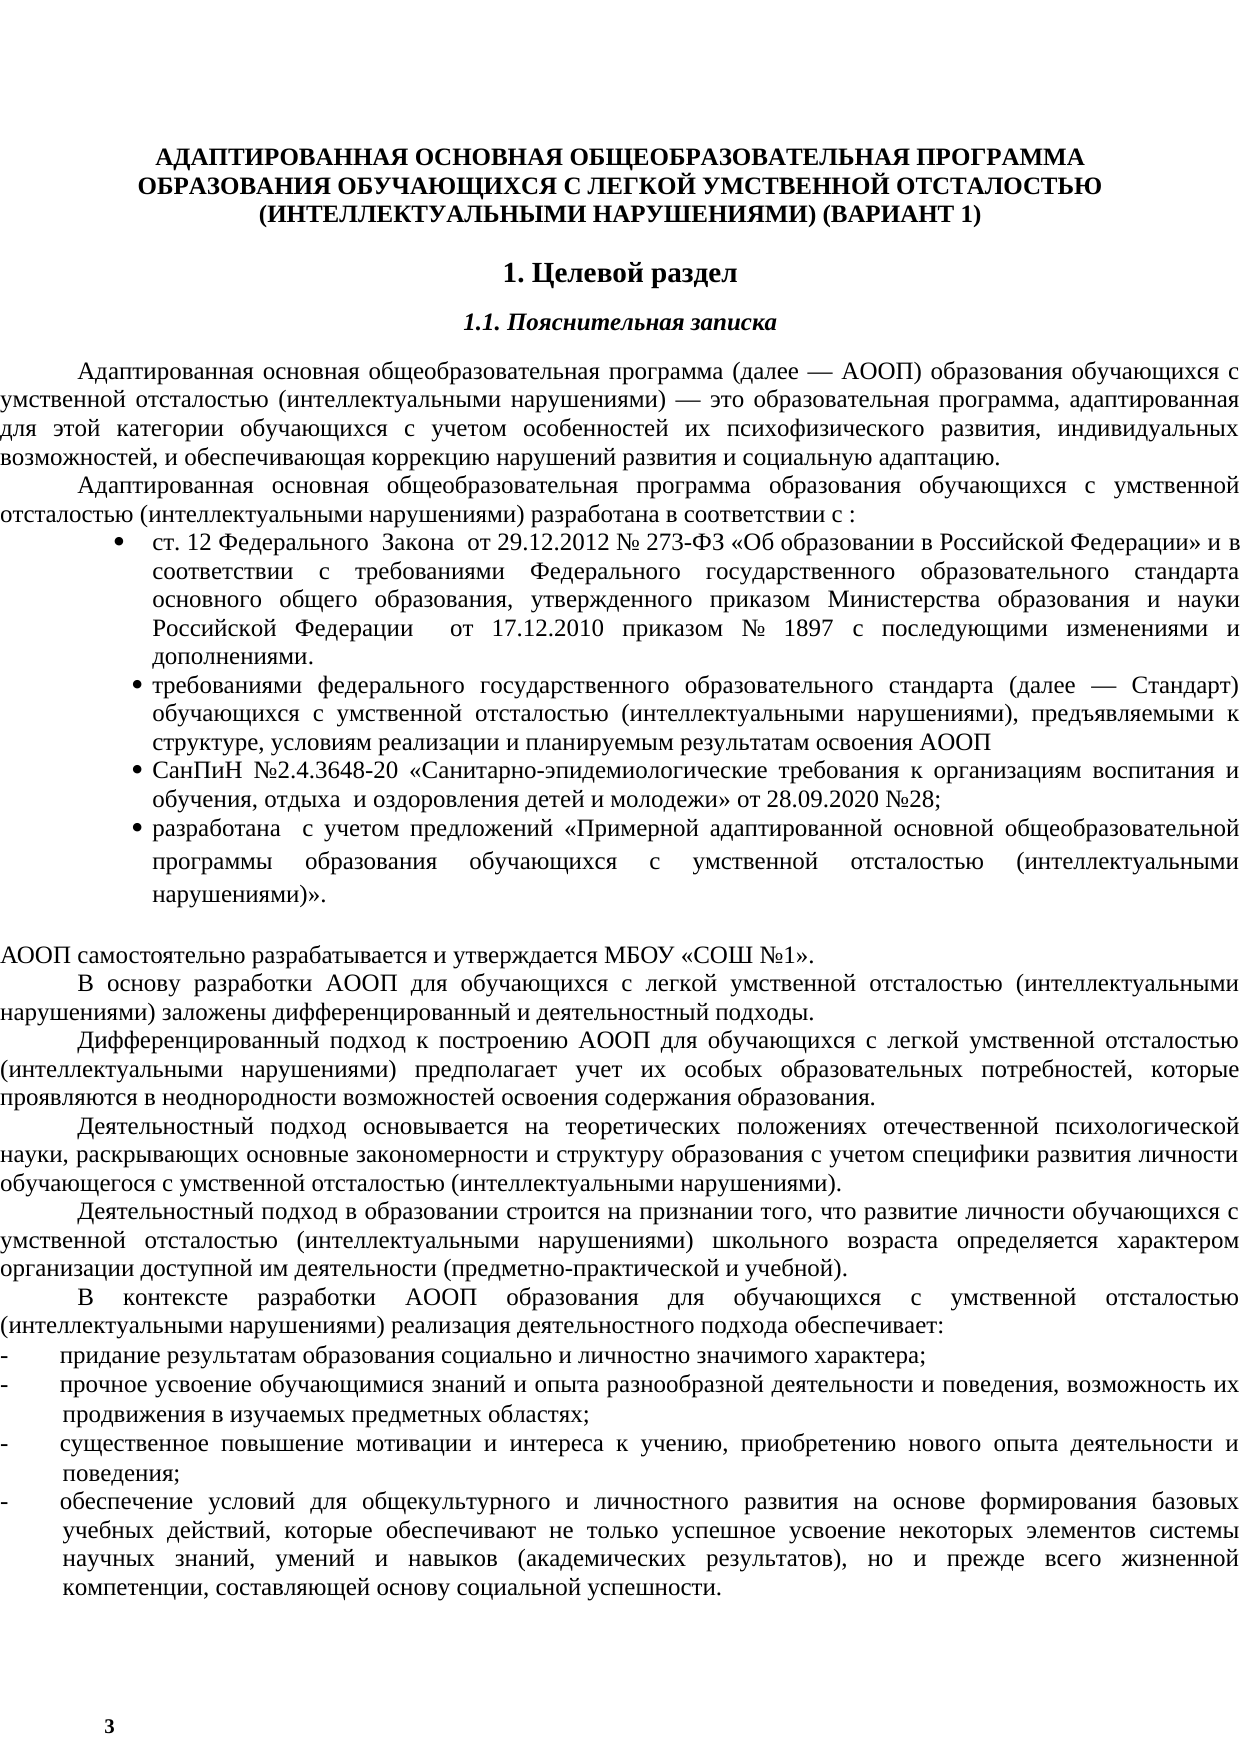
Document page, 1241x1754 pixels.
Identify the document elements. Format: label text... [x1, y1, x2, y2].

list разработана с учетом предложений «Примерной адаптированной основной общеобразовательной программы образования обучающихся с умственной отсталостью (интеллектуальными нарушениями)». [133, 813, 1240, 908]
list СанПиН №2.4.3648-20 «Санитарно-эпидемиологические требования к организациям воспитания и обучения, отдыха и оздоровления детей и молодежи» от 28.09.2020 №28; [133, 756, 1240, 813]
list требованиями федерального государственного образовательного стандарта (далее — Стандарт) обучающихся с умственной отсталостью (интеллектуальными нарушениями), предъявляемыми к структуре, условиям реализации и планируемым результатам освоения АООП [133, 671, 1240, 756]
list придание результатам образования социально и личностно значимого характера; [0, 1339, 1240, 1369]
text В основу разработки АООП для обучающихся с легкой умственной отсталостью (интеллектуальными нарушениями) заложены дифференцированный и деятельностный подходы. [0, 968, 1240, 1026]
text Деятельностный подход основывается на теоретических положениях отечественной психологической науки, раскрывающих основные закономерности и структуру образования с учетом специфики развития личности обучающегося с умственной отсталостью (интеллектуальными нарушениями). [0, 1111, 1240, 1197]
text 1. Целевой раздел [0, 259, 1240, 288]
text Деятельностный подход в образовании строится на признании того, что развитие личности обучающихся с умственной отсталостью (интеллектуальными нарушениями) школьного возраста определяется характером организации доступной им деятельности (предметно-практической и учебной). [0, 1197, 1240, 1282]
subtitle АООП самостоятельно разрабатывается и утверждается МБОУ «СОШ №1». [0, 912, 1240, 968]
text 1.1. Пояснительная записка [0, 311, 1240, 336]
list обеспечение условий для общекультурного и личностного развития на основе формирования базовых учебных действий, которые обеспечивают не только успешное усвоение некоторых элементов системы научных знаний, умений и навыков (академических результатов), но и прежде всего жизненной компетенции, составляющей основу социальной успешности. [0, 1487, 1240, 1601]
list прочное усвоение обучающимися знаний и опыта разнообразной деятельности и поведения, возможность их продвижения в изучаемых предметных областях; [0, 1369, 1240, 1428]
text Дифференцированный подход к построению АООП для обучающихся с легкой умственной отсталостью (интеллектуальными нарушениями) предполагает учет их особых образовательных потребностей, которые проявляются в неоднородности возможностей освоения содержания образования. [0, 1026, 1240, 1111]
text В контексте разработки АООП образования для обучающихся с умственной отсталостью (интеллектуальными нарушениями) реализация деятельностного подхода обеспечивает: [0, 1282, 1240, 1339]
list ст. 12 Федерального Закона от 29.12.2012 № 273-ФЗ «Об образовании в Российской Федерации» и в соответствии с требованиями Федерального государственного образовательного стандарта основного общего образования, утвержденного приказом Министерства образования и науки Российской Федерации от 17.12.2010 приказом № 1897 с последующими изменениями и дополнениями. [114, 528, 1240, 671]
text Адаптированная основная общеобразовательная программа образования обучающихся с умственной отсталостью (интеллектуальными нарушениями) разработана в соответствии с : [0, 471, 1240, 528]
list существенное повышение мотивации и интереса к учению, приобретению нового опыта деятельности и поведения; [0, 1428, 1240, 1487]
text АДАПТИРОВАННАЯ ОСНОВНАЯ ОБЩЕОБРАЗОВАТЕЛЬНАЯ ПРОГРАММА ОБРАЗОВАНИЯ ОБУЧАЮЩИХСЯ С ЛЕГКОЙ УМСТВЕННОЙ ОТСТАЛОСТЬЮ (ИНТЕЛЛЕКТУАЛЬНЫМИ НАРУШЕНИЯМИ) (ВАРИАНТ 1) [0, 143, 1240, 228]
text Адаптированная основная общеобразовательная программа (далее — АООП) образования обучающихся с умственной отсталостью (интеллектуальными нарушениями) — это образовательная программа, адаптированная для этой категории обучающихся с учетом особенностей их психофизического развития, индивидуальных возможностей, и обеспечивающая коррекцию нарушений развития и социальную адаптацию. [0, 357, 1240, 471]
